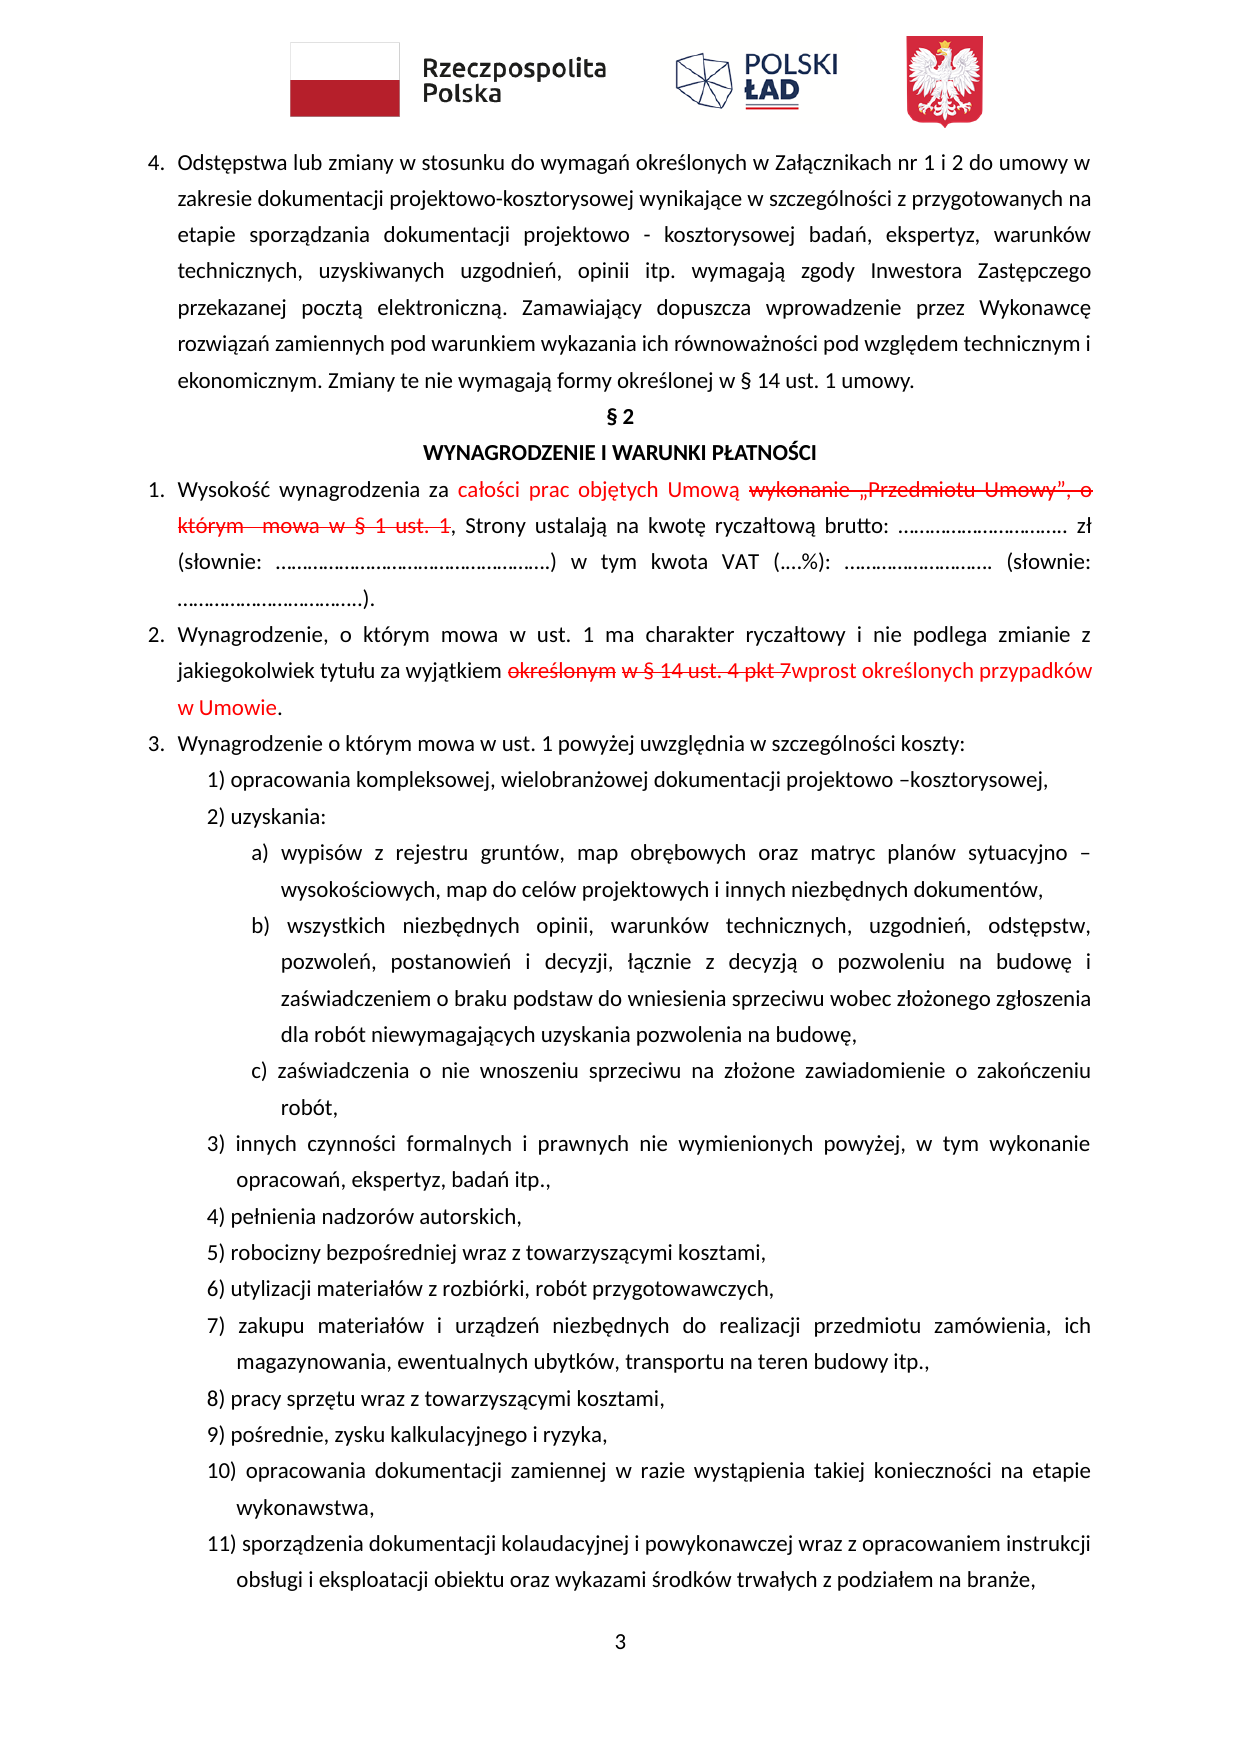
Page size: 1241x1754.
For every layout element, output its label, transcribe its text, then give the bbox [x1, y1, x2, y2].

text 9) pośrednie, zysku kalkulacyjnego i ryzyka, [207, 1420, 1093, 1448]
text 6) utylizacji materiałów z rozbiórki, robót przygotowawczych, [207, 1274, 1093, 1303]
text 5) robocizny bezpośredniej wraz z towarzyszącymi kosztami, [207, 1238, 1093, 1266]
text 8) pracy sprzętu wraz z towarzyszącymi kosztami, [207, 1384, 1093, 1412]
text § 2 [148, 402, 1093, 430]
text c) zaświadczenia o nie wnoszeniu sprzeciwu na złożone zawiadomienie o zakończeniu robót, [251, 1056, 1093, 1121]
text 11) sporządzenia dokumentacji kolaudacyjnej i powykonawczej wraz z opracowaniem instrukcji obsługi i eksploatacji obiektu oraz wykazami środków trwałych z podziałem na branże, [207, 1529, 1093, 1593]
list Wysokość wynagrodzenia za całości prac objętych Umową wykonanie „Przedmiotu Umowy”, o którym mowa w § 1 ust. 1, Strony ustalają na kwotę ryczałtową brutto: ………………………….. zł (słownie: …………………………………………….) w tym kwota VAT (.…%): ………………………. (słownie: ……………………………..). [148, 475, 1093, 612]
text WYNAGRODZENIE I WARUNKI PŁATNOŚCI [148, 438, 1093, 466]
text 2) uzyskania: [207, 802, 1093, 830]
list Wynagrodzenie o którym mowa w ust. 1 powyżej uwzględnia w szczególności koszty: [148, 729, 1093, 757]
text 4) pełnienia nadzorów autorskich, [207, 1202, 1093, 1230]
text 10) opracowania dokumentacji zamiennej w razie wystąpienia takiej konieczności na etapie wykonawstwa, [207, 1456, 1093, 1521]
text b) wszystkich niezbędnych opinii, warunków technicznych, uzgodnień, odstępstw, pozwoleń, postanowień i decyzji, łącznie z decyzją o pozwoleniu na budowę i zaświadczeniem o braku podstaw do wniesienia sprzeciwu wobec złożonego zgłoszenia dla robót niewymagających uzyskania pozwolenia na budowę, [251, 911, 1093, 1048]
list Wynagrodzenie, o którym mowa w ust. 1 ma charakter ryczałtowy i nie podlega zmianie z jakiegokolwiek tytułu za wyjątkiem określonym w § 14 ust. 4 pkt 7wprost określonych przypadków w Umowie. [148, 620, 1093, 721]
list Odstępstwa lub zmiany w stosunku do wymagań określonych w Załącznikach nr 1 i 2 do umowy w zakresie dokumentacji projektowo-kosztorysowej wynikające w szczególności z przygotowanych na etapie sporządzania dokumentacji projektowo - kosztorysowej badań, ekspertyz, warunków technicznych, uzyskiwanych uzgodnień, opinii itp. wymagają zgody Inwestora Zastępczego przekazanej pocztą elektroniczną. Zamawiający dopuszcza wprowadzenie przez Wykonawcę rozwiązań zamiennych pod warunkiem wykazania ich równoważności pod względem technicznym i ekonomicznym. Zmiany te nie wymagają formy określonej w § 14 ust. 1 umowy. [148, 148, 1093, 394]
text 7) zakupu materiałów i urządzeń niezbędnych do realizacji przedmiotu zamówienia, ich magazynowania, ewentualnych ubytków, transportu na teren budowy itp., [207, 1311, 1093, 1375]
text a) wypisów z rejestru gruntów, map obrębowych oraz matryc planów sytuacyjno –wysokościowych, map do celów projektowych i innych niezbędnych dokumentów, [251, 838, 1093, 903]
text 1) opracowania kompleksowej, wielobranżowej dokumentacji projektowo –kosztorysowej, [207, 766, 1093, 794]
text 3) innych czynności formalnych i prawnych nie wymienionych powyżej, w tym wykonanie opracowań, ekspertyz, badań itp., [207, 1129, 1093, 1193]
picture [285, 30, 991, 130]
